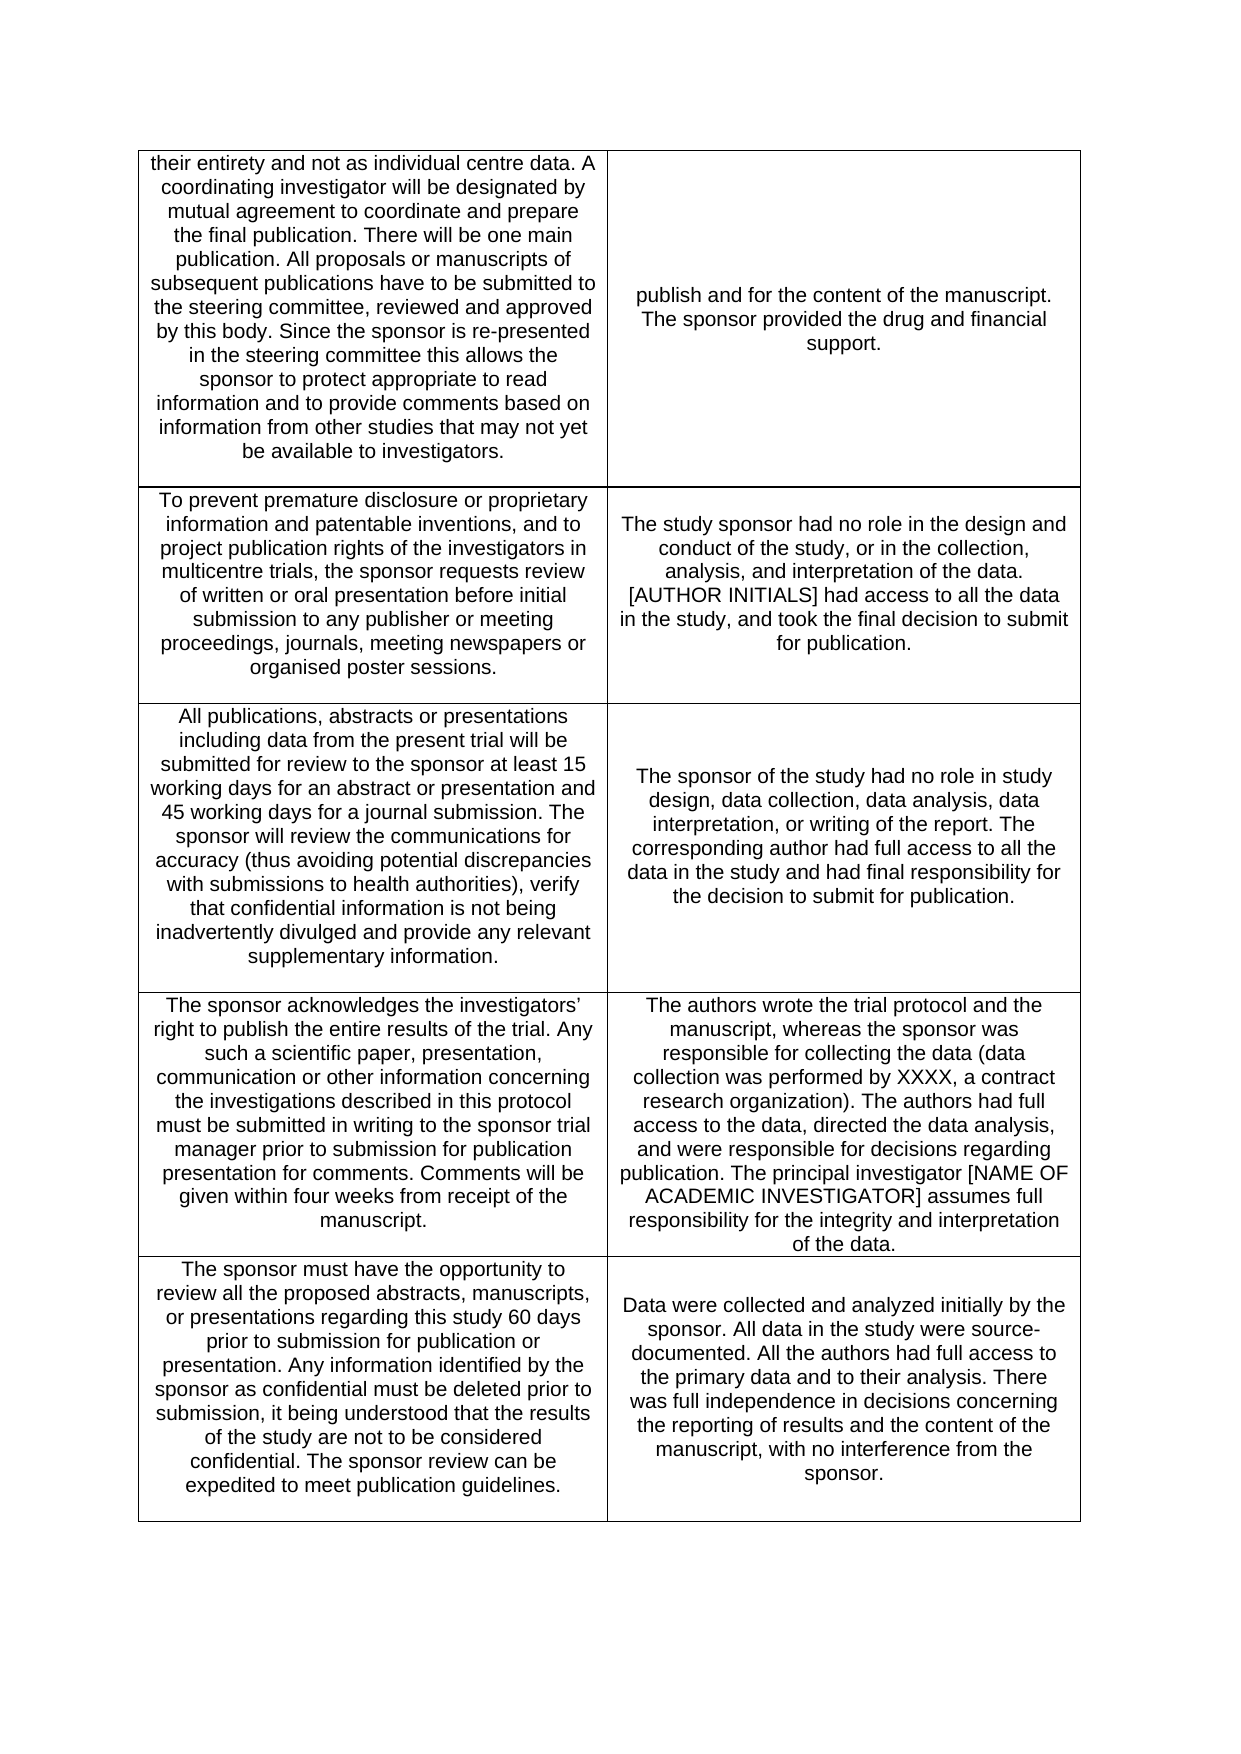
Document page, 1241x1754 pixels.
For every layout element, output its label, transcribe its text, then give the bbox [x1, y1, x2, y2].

table_cell The sponsor of the study had no role in study design, data collection, data analysis, data interpretation, or writing of the report. The corresponding author had full access to all the data in the study and had final responsibility for the decision to submit for publication. [608, 704, 1080, 992]
table_cell To prevent premature disclosure or proprietary information and patentable inventions, and to project publication rights of the investigators in multicentre trials, the sponsor requests review of written or oral presentation before initial submission to any publisher or meeting proceedings, journals, meeting newspapers or organised poster sessions. [139, 488, 607, 703]
table_cell The study sponsor had no role in the design and conduct of the study, or in the collection, analysis, and interpretation of the data. [AUTHOR INITIALS] had access to all the data in the study, and took the final decision to submit for publication. [608, 488, 1080, 703]
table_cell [139, 151, 607, 486]
table_cell The authors wrote the trial protocol and the manuscript, whereas the sponsor was responsible for collecting the data (data collection was performed by XXXX, a contract research organization). The authors had full access to the data, directed the data analysis, and were responsible for decisions regarding publication. The principal investigator [NAME OF ACADEMIC INVESTIGATOR] assumes full responsibility for the integrity and interpretation of the data. [608, 993, 1080, 1256]
table_cell All publications, abstracts or presentations including data from the present trial will be submitted for review to the sponsor at least 15 working days for an abstract or presentation and 45 working days for a journal submission. The sponsor will review the communications for accuracy (thus avoiding potential discrepancies with submissions to health authorities), verify that confidential information is not being inadvertently divulged and provide any relevant supplementary information. [139, 704, 607, 992]
table_cell The sponsor must have the opportunity to review all the proposed abstracts, manuscripts, or presentations regarding this study 60 days prior to submission for publication or presentation. Any information identified by the sponsor as confidential must be deleted prior to submission, it being understood that the results of the study are not to be considered confidential. The sponsor review can be expedited to meet publication guidelines. [139, 1257, 607, 1521]
table_cell The sponsor acknowledges the investigators’ right to publish the entire results of the trial. Any such a scientific paper, presentation, communication or other information concerning the investigations described in this protocol must be submitted in writing to the sponsor trial manager prior to submission for publication presentation for comments. Comments will be given within four weeks from receipt of the manuscript. [139, 993, 607, 1256]
table_cell Data were collected and analyzed initially by the sponsor. All data in the study were source-documented. All the authors had full access to the primary data and to their analysis. There was full independence in decisions concerning the reporting of results and the content of the manuscript, with no interference from the sponsor. [608, 1257, 1080, 1521]
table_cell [608, 151, 1080, 486]
